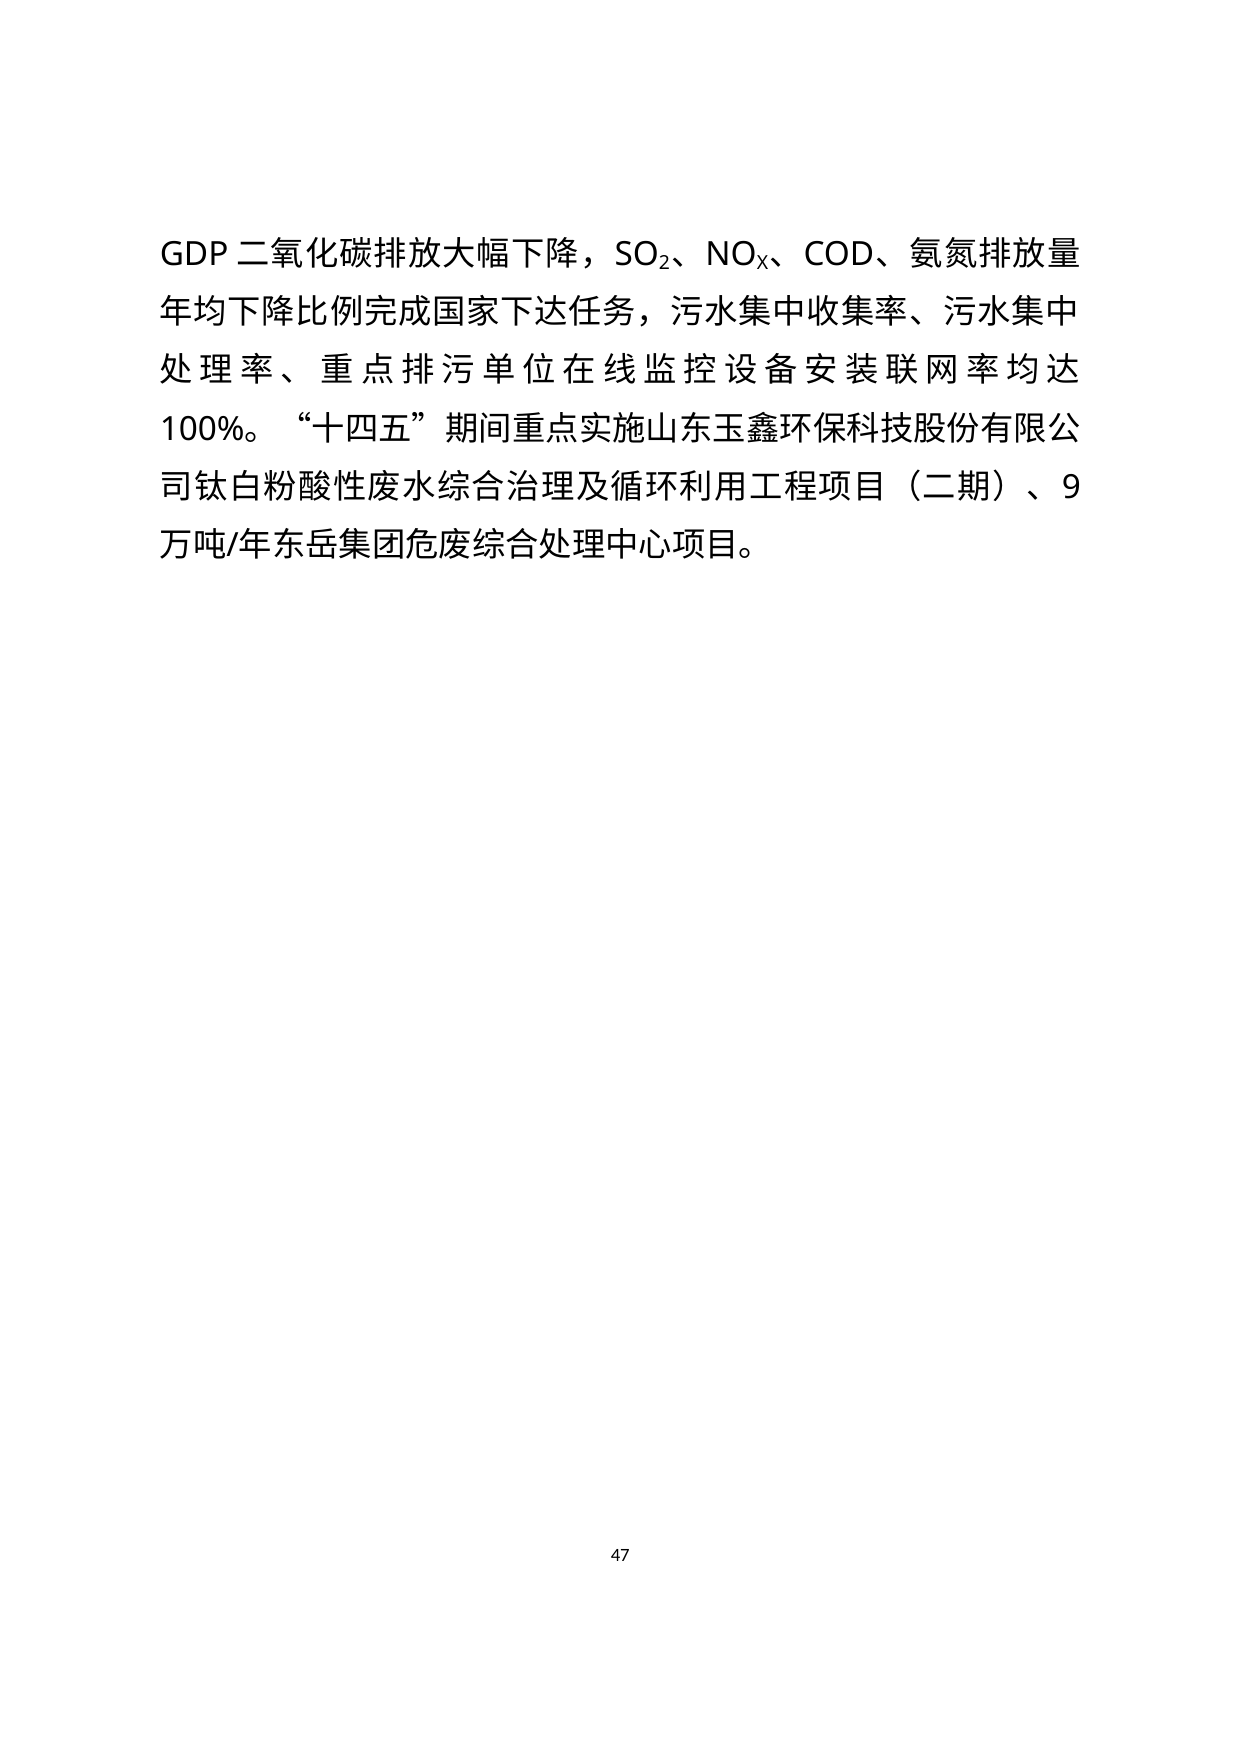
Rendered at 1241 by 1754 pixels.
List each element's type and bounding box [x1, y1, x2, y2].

text [159, 218, 1081, 568]
